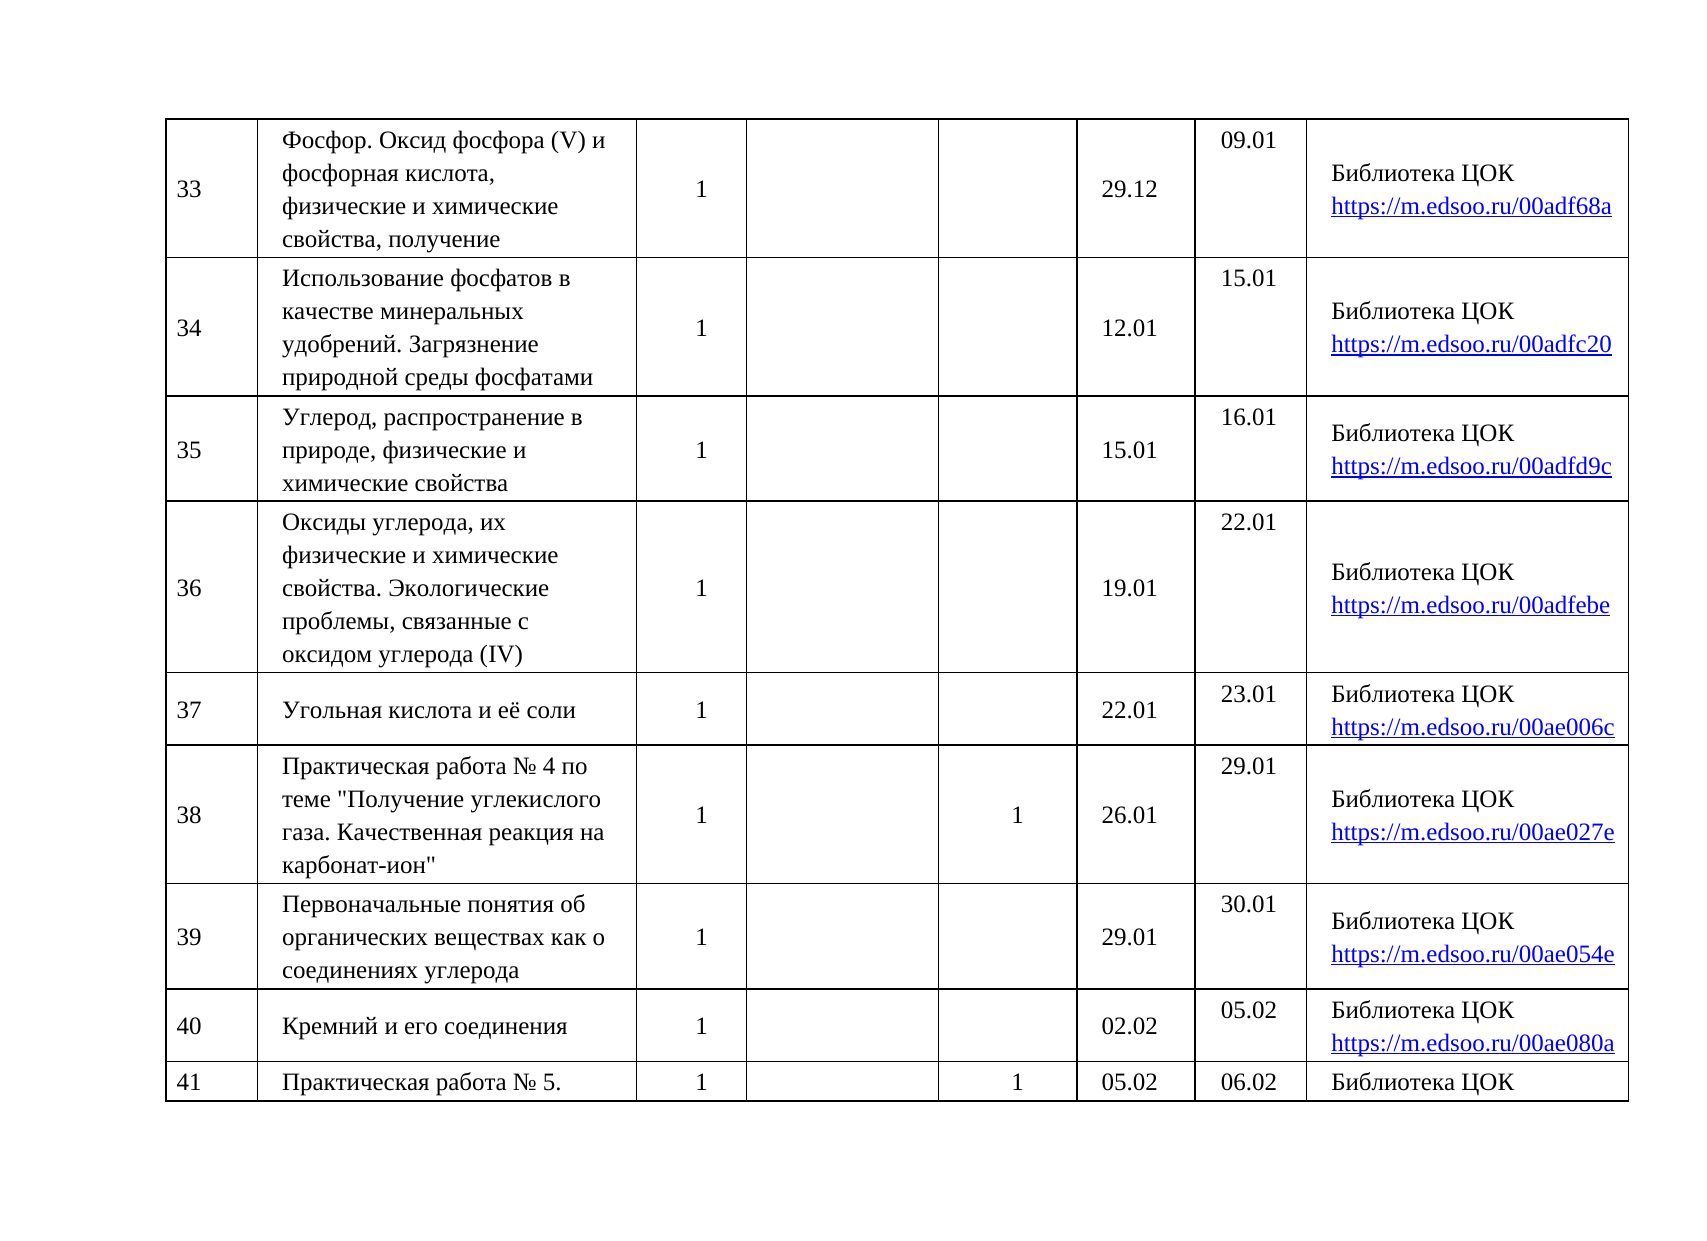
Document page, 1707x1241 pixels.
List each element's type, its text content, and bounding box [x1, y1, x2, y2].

table_cell 26.01 [1078, 746, 1194, 883]
table_cell 05.02 [1078, 1062, 1194, 1100]
table_cell 29.12 [1078, 120, 1194, 257]
table_cell Углерод, распространение в природе, физические и химические свойства [258, 397, 636, 500]
table_cell 22.01 [1196, 502, 1306, 672]
table_cell Библиотека ЦОК https://m.edsoo.ru/00ae027e [1307, 746, 1628, 883]
table_cell [939, 502, 1076, 672]
table_cell [747, 673, 938, 744]
table_cell 1 [637, 397, 746, 500]
table_cell 15.01 [1078, 397, 1194, 500]
table_cell Оксиды углерода, их физические и химические свойства. Экологические проблемы, связанные с оксидом углерода (IV) [258, 502, 636, 672]
table_cell 1 [637, 1062, 746, 1100]
table_cell Практическая работа № 4 по теме "Получение углекислого газа. Качественная реакция на карбонат-ион" [258, 746, 636, 883]
table_cell Библиотека ЦОК https://m.edsoo.ru/00adfd9c [1307, 397, 1628, 500]
table_cell 1 [637, 990, 746, 1061]
table_cell Библиотека ЦОК https://m.edsoo.ru/00ae006c [1307, 673, 1628, 744]
table_cell [939, 884, 1076, 988]
table_cell [939, 120, 1076, 257]
table_cell [747, 120, 938, 257]
table_cell 41 [167, 1062, 257, 1100]
table_cell Библиотека ЦОК https://m.edsoo.ru/00adfebe [1307, 502, 1628, 672]
table_cell Кремний и его соединения [258, 990, 636, 1061]
table_cell Угольная кислота и её соли [258, 673, 636, 744]
table_cell 33 [167, 120, 257, 257]
table_cell [747, 884, 938, 988]
table_cell Библиотека ЦОК https://m.edsoo.ru/00adf68a [1307, 120, 1628, 257]
table_cell 1 [637, 258, 746, 395]
table_cell 1 [637, 673, 746, 744]
table_cell 09.01 [1196, 120, 1306, 257]
table_cell 16.01 [1196, 397, 1306, 500]
table_cell 35 [167, 397, 257, 500]
table_cell [939, 397, 1076, 500]
table_cell 29.01 [1196, 746, 1306, 883]
table_cell 1 [637, 746, 746, 883]
table_cell [747, 1062, 938, 1100]
table_cell [747, 258, 938, 395]
table_cell 1 [637, 120, 746, 257]
table_cell Библиотека ЦОК https://m.edsoo.ru/00ae080a [1307, 990, 1628, 1061]
table_cell 12.01 [1078, 258, 1194, 395]
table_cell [1307, 1062, 1628, 1100]
table_cell 06.02 [1196, 1062, 1306, 1100]
table_cell 05.02 [1196, 990, 1306, 1061]
table_cell 29.01 [1078, 884, 1194, 988]
table_cell 39 [167, 884, 257, 988]
table_cell 02.02 [1078, 990, 1194, 1061]
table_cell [258, 1062, 636, 1100]
table_cell [939, 673, 1076, 744]
table_cell 1 [939, 1062, 1076, 1100]
table_cell 36 [167, 502, 257, 672]
table_cell 23.01 [1196, 673, 1306, 744]
table_cell 40 [167, 990, 257, 1061]
table_cell [747, 990, 938, 1061]
table_cell [747, 397, 938, 500]
table_cell 34 [167, 258, 257, 395]
table_cell Первоначальные понятия об органических веществах как о соединениях углерода [258, 884, 636, 988]
table_cell [747, 746, 938, 883]
table_cell 1 [637, 502, 746, 672]
table_cell 15.01 [1196, 258, 1306, 395]
table_cell Библиотека ЦОК https://m.edsoo.ru/00adfc20 [1307, 258, 1628, 395]
table_cell 1 [637, 884, 746, 988]
table_cell 38 [167, 746, 257, 883]
table_cell [939, 990, 1076, 1061]
table_cell 1 [939, 746, 1076, 883]
table_cell 19.01 [1078, 502, 1194, 672]
table_cell 22.01 [1078, 673, 1194, 744]
table_cell 30.01 [1196, 884, 1306, 988]
table_cell [939, 258, 1076, 395]
table_cell Использование фосфатов в качестве минеральных удобрений. Загрязнение природной среды фосфатами [258, 258, 636, 395]
table_cell Библиотека ЦОК https://m.edsoo.ru/00ae054e [1307, 884, 1628, 988]
table_cell Фосфор. Оксид фосфора (V) и фосфорная кислота, физические и химические свойства, получение [258, 120, 636, 257]
table_cell 37 [167, 673, 257, 744]
table_cell [747, 502, 938, 672]
